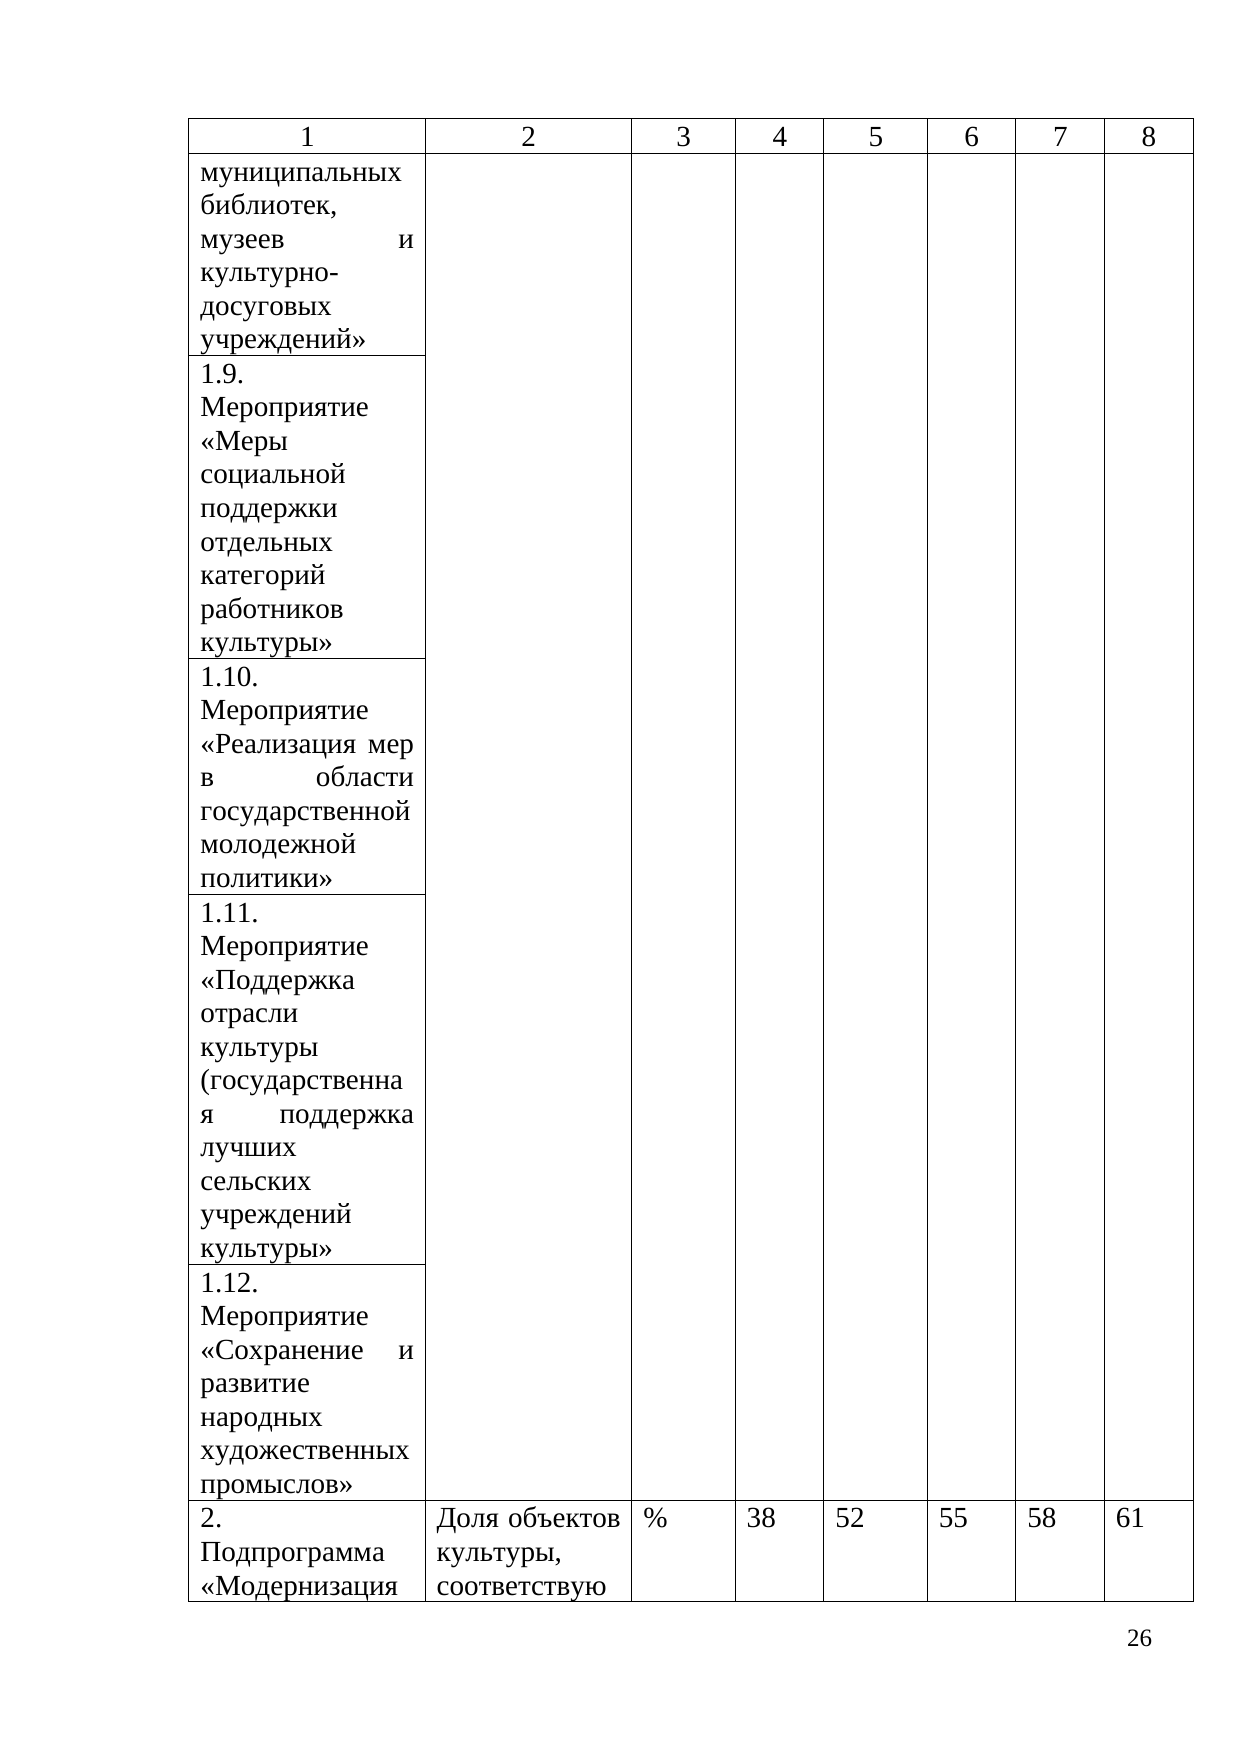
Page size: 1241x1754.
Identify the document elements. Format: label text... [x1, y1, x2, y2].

table_cell 1.12. Мероприятие «Сохранение и развитие народных художественных промыслов» [189, 1265, 425, 1499]
table_cell 55 [928, 1501, 1015, 1601]
table_header 6 [928, 119, 1015, 153]
table_header 7 [1016, 119, 1104, 153]
table_cell % [632, 1501, 735, 1601]
table_header 5 [824, 119, 927, 153]
table_header 2 [426, 119, 631, 153]
table_header 3 [632, 119, 735, 153]
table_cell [426, 1501, 631, 1601]
table_header 1 [189, 119, 425, 153]
table_cell 38 [736, 1501, 823, 1601]
table_cell 52 [824, 1501, 927, 1601]
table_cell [189, 1501, 425, 1601]
table_cell 1.9. Мероприятие «Меры социальной поддержки отдельных категорий работников культуры» [189, 356, 425, 658]
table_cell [189, 154, 425, 355]
table_cell 58 [1016, 1501, 1104, 1601]
table_header 8 [1105, 119, 1193, 153]
table_cell 1.11. Мероприятие «Поддержка отрасли культуры (государственная поддержка лучших сельских учреждений культуры» [189, 895, 425, 1264]
table_cell 1.10. Мероприятие «Реализация мер в области государственной молодежной политики» [189, 659, 425, 894]
table_cell 61 [1105, 1501, 1193, 1601]
table_header 4 [736, 119, 823, 153]
